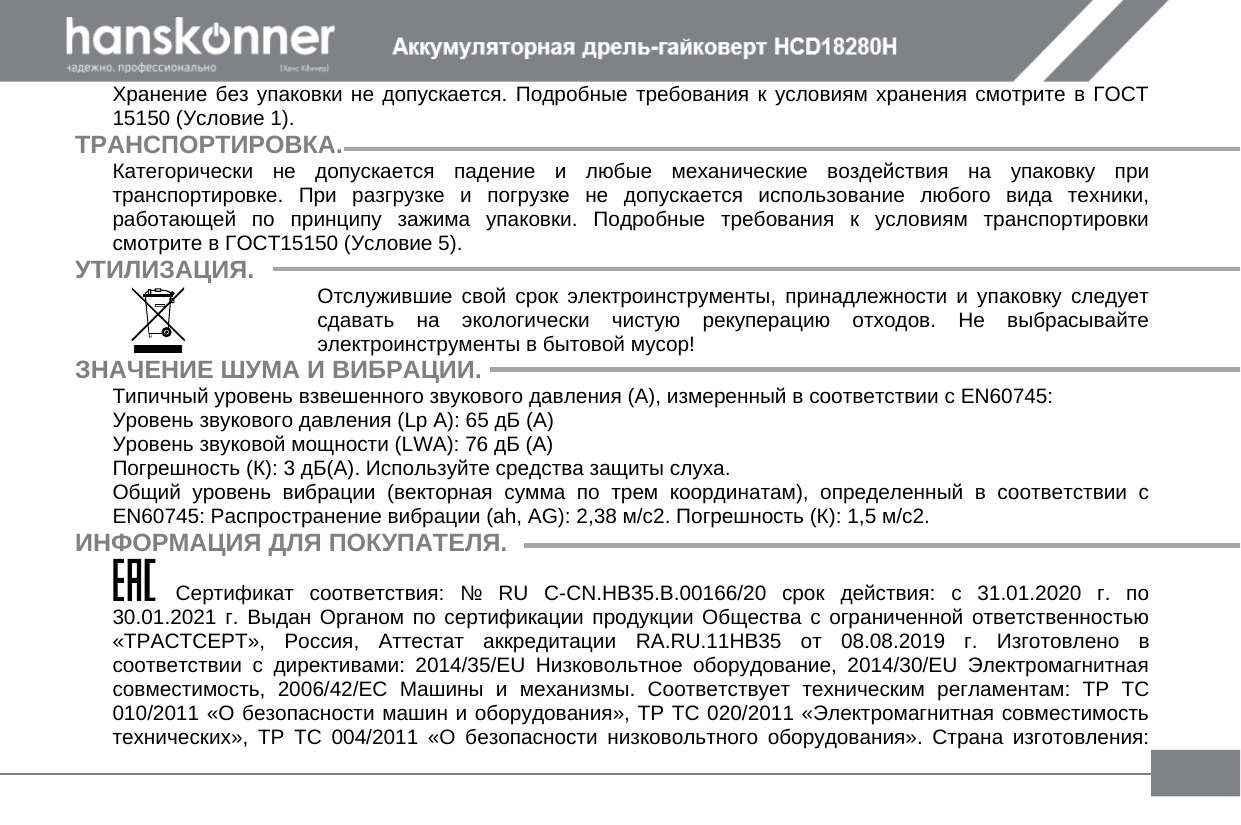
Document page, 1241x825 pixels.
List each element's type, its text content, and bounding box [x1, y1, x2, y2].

text Уровень звукового давления (Lp A): 65 дБ (A) [112, 408, 1150, 432]
text Категорически не допускается падение и любые механические воздействия на упаковку при транспортировке. При разгрузке и погрузке не допускается использование любого вида техники, работающей по принципу зажима упаковки. Подробные требования к условиям транспортировки смотрите в ГОСТ15150 (Условие 5). [112, 159, 1150, 255]
text Уровень звуковой мощности (LWA): 76 дБ (A) [112, 432, 1150, 456]
picture [0, 0, 1222, 83]
text ТРАНСПОРТИРОВКА. [75, 130, 1150, 159]
text Общий уровень вибрации (векторная сумма по трем координатам), определенный в соответствии с EN60745: Распространение вибрации (ah, AG): 2,38 м/с2. Погрешность (К): 1,5 м/с2. [112, 480, 1150, 528]
text Отслужившие свой срок электроинструменты, принадлежности и упаковку следует сдавать на экологически чистую рекуперацию отходов. Не выбрасывайте электроинструменты в бытовой мусор! [112, 283, 1150, 355]
text ИНФОРМАЦИЯ ДЛЯ ПОКУПАТЕЛЯ. [75, 528, 1150, 557]
text Хранение без упаковки не допускается. Подробные требования к условиям хранения смотрите в ГОСТ 15150 (Условие 1). [112, 83, 1150, 130]
text ЗНАЧЕНИЕ ШУМА И ВИБРАЦИИ. [75, 355, 1150, 384]
text УТИЛИЗАЦИЯ. [75, 255, 1150, 283]
text Погрешность (К): 3 дБ(A). Используйте средства защиты слуха. [112, 456, 1150, 480]
text Типичный уровень взвешенного звукового давления (A), измеренный в соответствии с EN60745: [112, 384, 1150, 408]
